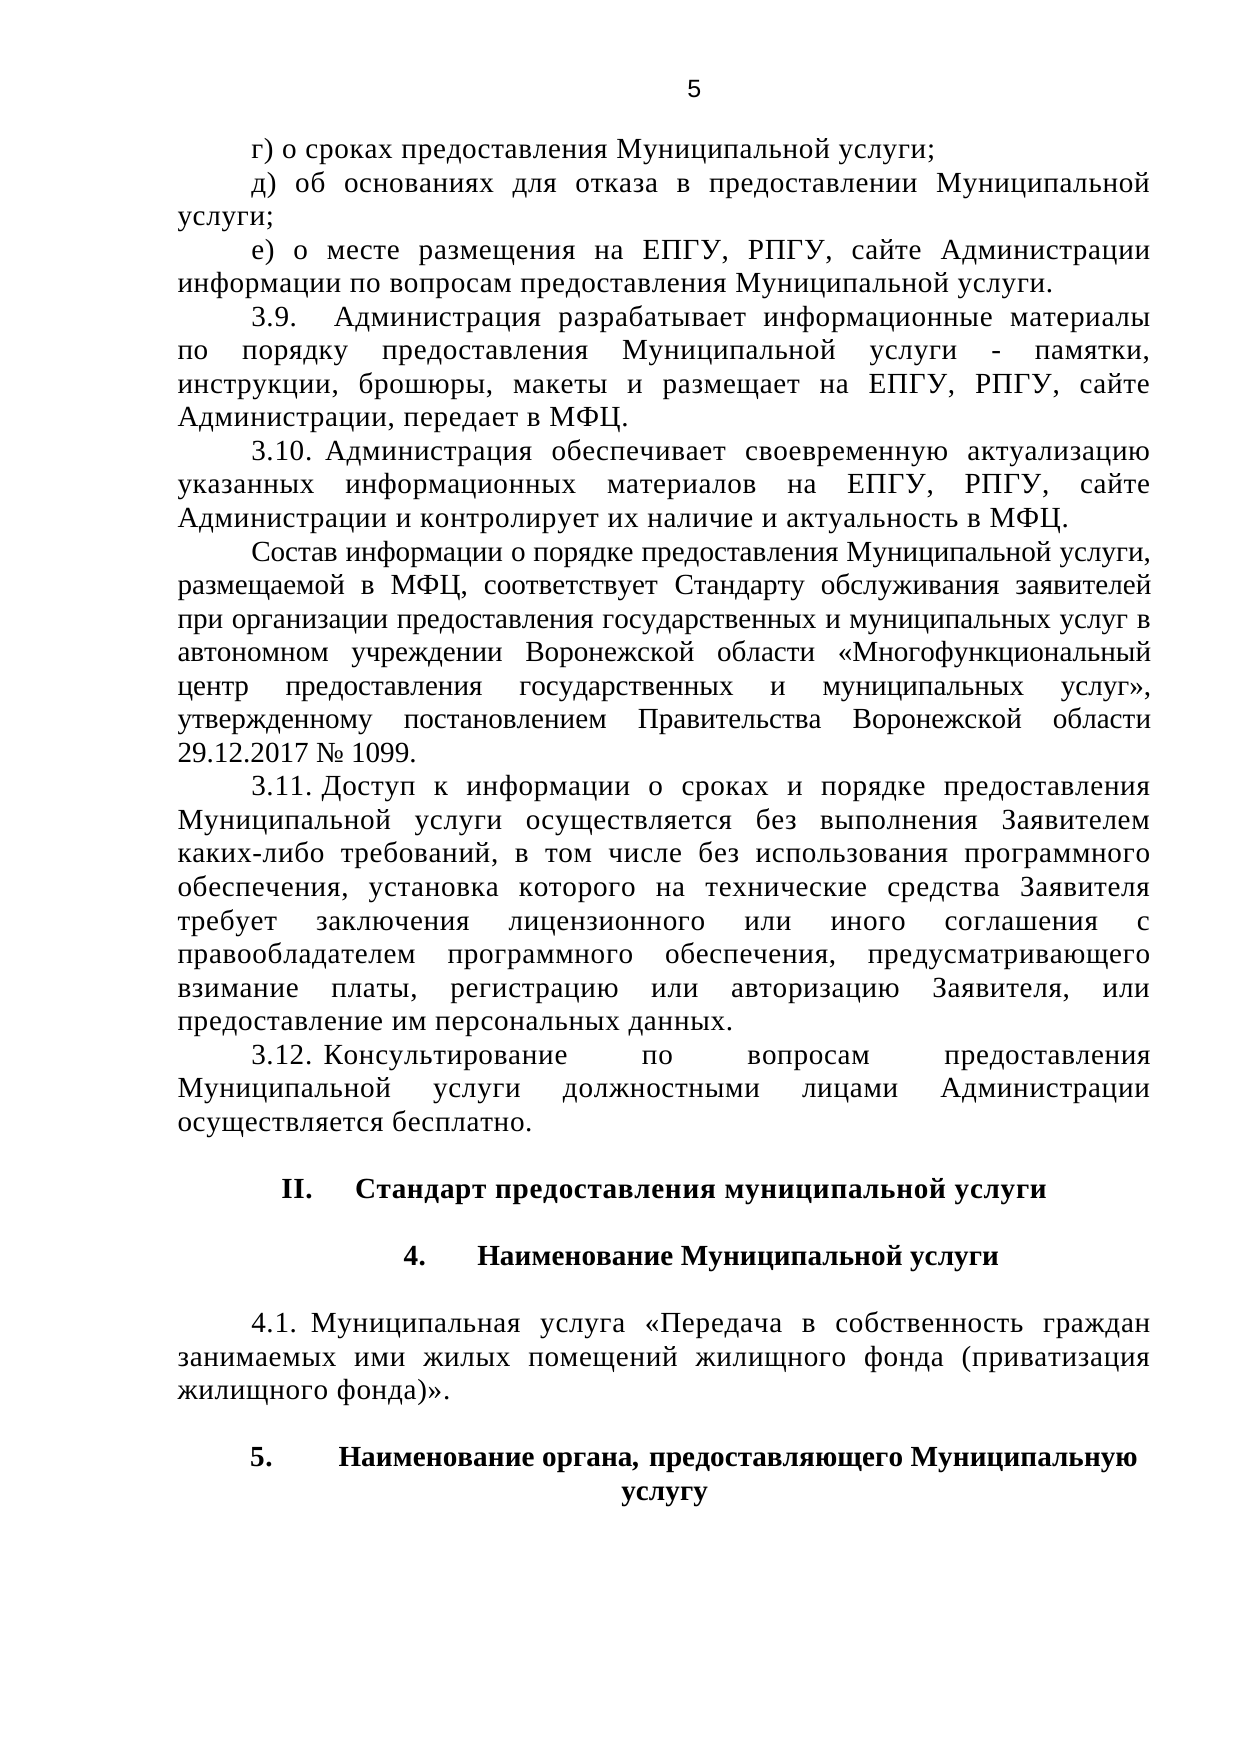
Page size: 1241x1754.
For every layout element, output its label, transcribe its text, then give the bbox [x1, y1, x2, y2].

text г) о сроках предоставления Муниципальной услуги; [177, 131, 1152, 165]
list Стандарт предоставления муниципальной услуги [177, 1171, 1152, 1204]
list Наименование Муниципальной услуги [177, 1238, 1152, 1272]
list Муниципальная услуга «Передача в собственность граждан занимаемых ими жилых помещений жилищного фонда (приватизация жилищного фонда)». [177, 1305, 1152, 1406]
list Доступ к информации о сроках и порядке предоставления Муниципальной услуги осуществляется без выполнения Заявителем каких-либо требований, в том числе без использования программного обеспечения, установка которого на технические средства Заявителя требует заключения лицензионного или иного соглашения с правообладателем программного обеспечения, предусматривающего взимание платы, регистрацию или авторизацию Заявителя, или предоставление им персональных данных. [177, 768, 1152, 1037]
list Администрация обеспечивает своевременную актуализацию указанных информационных материалов на ЕПГУ, РПГУ, сайте Администрации и контролирует их наличие и актуальность в МФЦ. [177, 433, 1152, 534]
list Администрация разрабатывает информационные материалы по порядку предоставления Муниципальной услуги - памятки, инструкции, брошюры, макеты и размещает на ЕПГУ, РПГУ, сайте Администрации, передает в МФЦ. [177, 299, 1152, 433]
text е) о месте размещения на ЕПГУ, РПГУ, сайте Администрации информации по вопросам предоставления Муниципальной услуги. [177, 232, 1152, 299]
list Консультирование по вопросам предоставления Муниципальной услуги должностными лицами Администрации осуществляется бесплатно. [177, 1037, 1152, 1137]
text Состав информации о порядке предоставления Муниципальной услуги, размещаемой в МФЦ, соответствует Стандарту обслуживания заявителей при организации предоставления государственных и муниципальных услуг в автономном учреждении Воронежской области «Многофункциональный центр предоставления государственных и муниципальных услуг», утвержденному постановлением Правительства Воронежской области 29.12.2017 № 1099. [177, 534, 1152, 768]
text д) об основаниях для отказа в предоставлении Муниципальной услуги; [177, 165, 1152, 232]
list Наименование органа, предоставляющего Муниципальную услугу [177, 1439, 1152, 1506]
